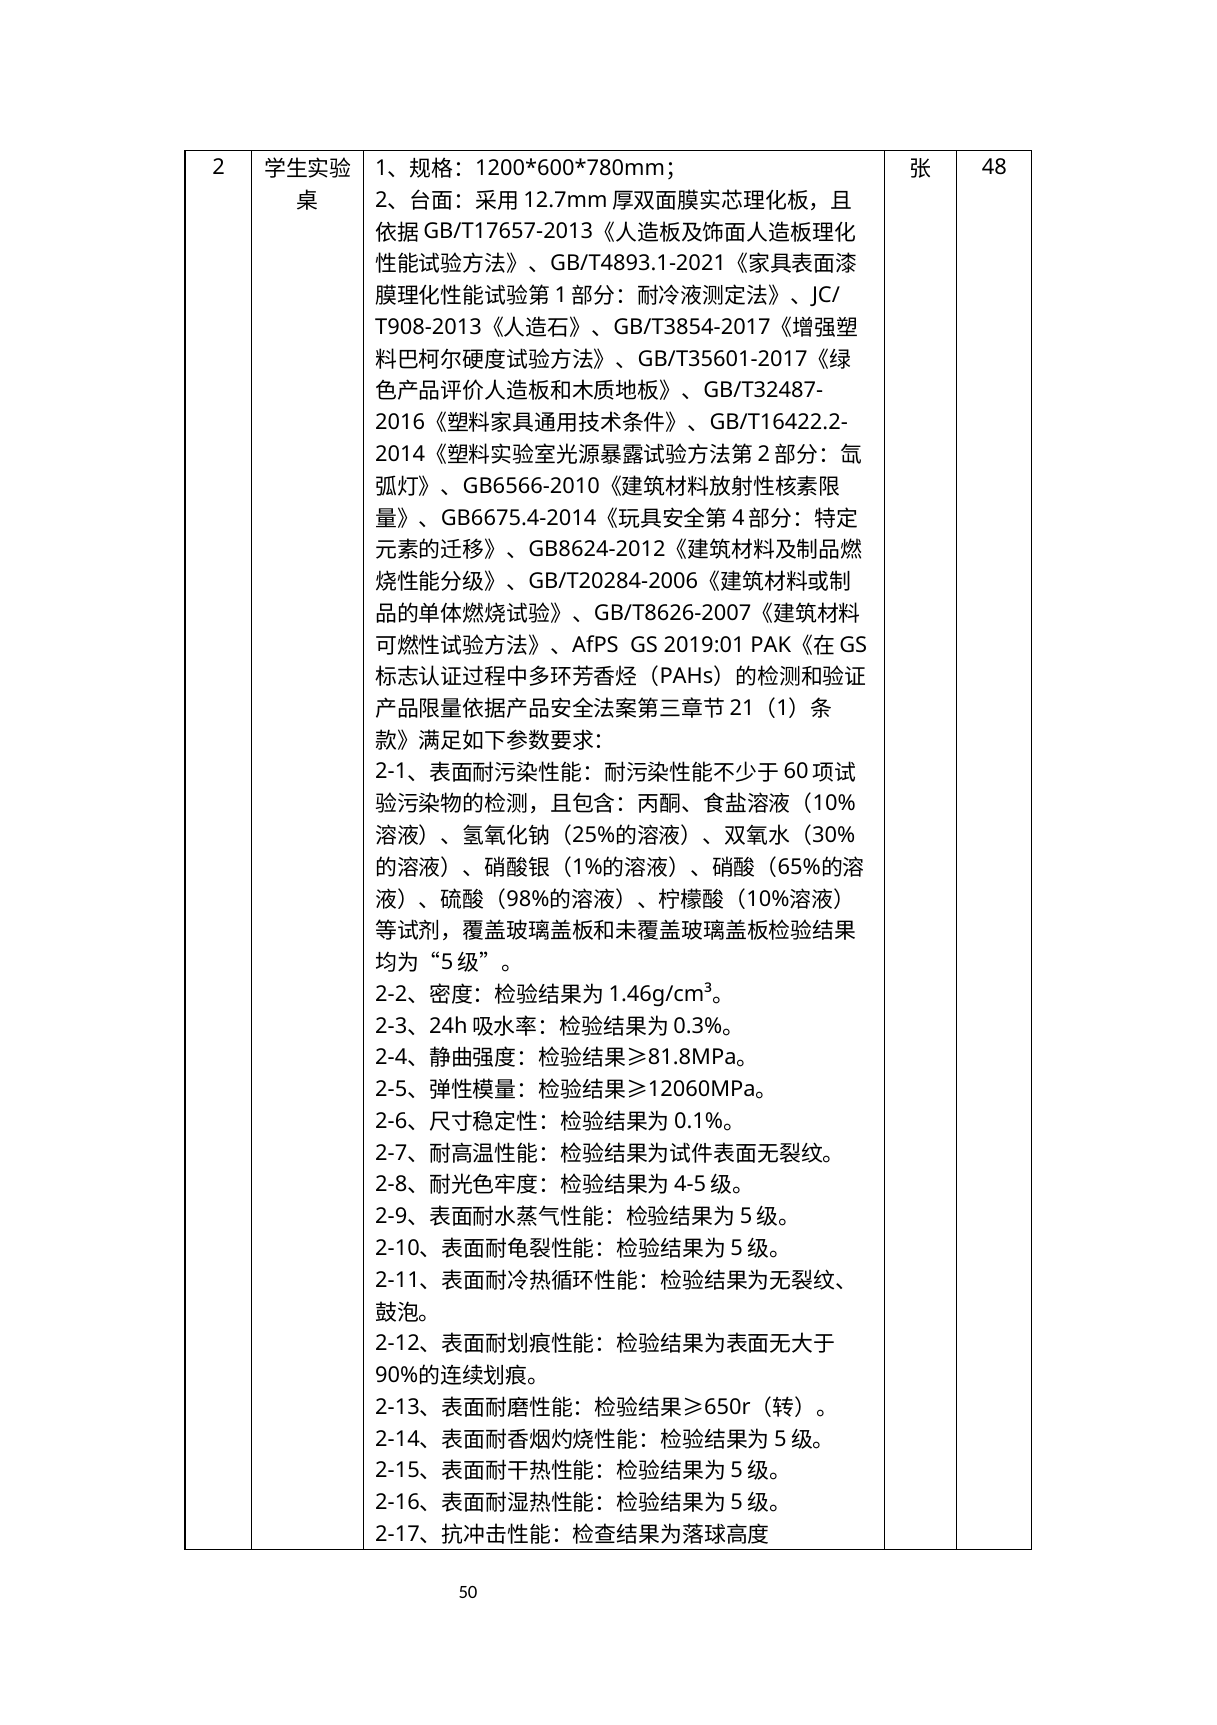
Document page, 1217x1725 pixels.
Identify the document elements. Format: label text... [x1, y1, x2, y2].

table_cell 学生实验桌 [252, 151, 363, 1549]
table_cell 张 [885, 151, 956, 1549]
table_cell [364, 151, 884, 1549]
table_cell 48 [957, 151, 1031, 1549]
table_cell 2 [186, 151, 251, 1549]
